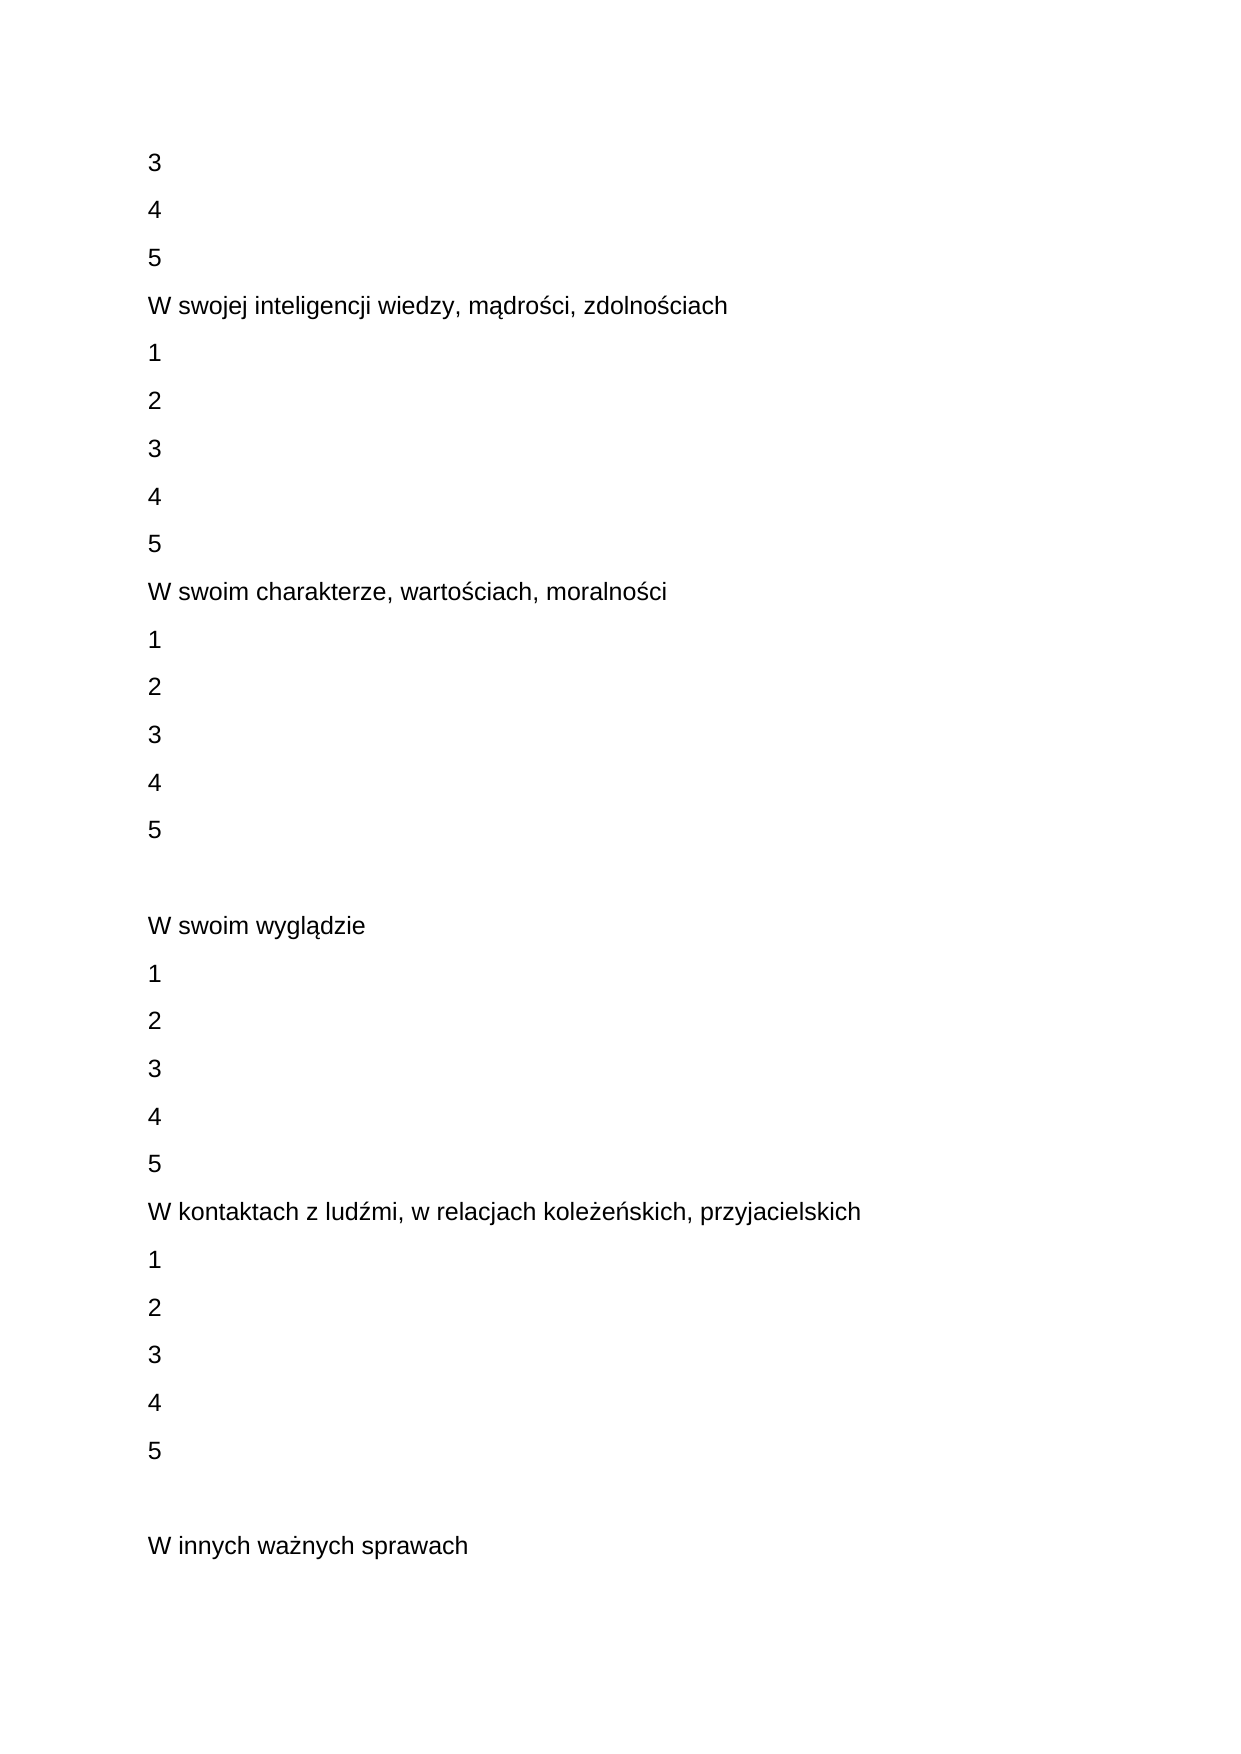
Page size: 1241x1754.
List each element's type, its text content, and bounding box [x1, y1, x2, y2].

text W innych ważnych sprawach [148, 1531, 1093, 1560]
text 2 [148, 1293, 1093, 1321]
text 3 [148, 720, 1093, 749]
text 1 [148, 1245, 1093, 1274]
text 5 [148, 1436, 1093, 1464]
text 1 [148, 959, 1093, 987]
text 5 [148, 1149, 1093, 1178]
text 4 [148, 1388, 1093, 1417]
text 5 [148, 816, 1093, 844]
text 2 [148, 672, 1093, 701]
text 4 [148, 768, 1093, 797]
text 4 [148, 1102, 1093, 1131]
text W swoim charakterze, wartościach, moralności [148, 577, 1093, 606]
text 4 [148, 482, 1093, 510]
text 3 [148, 434, 1093, 463]
text W swoim wyglądzie [148, 911, 1093, 940]
text 5 [148, 529, 1093, 558]
text 1 [148, 338, 1093, 367]
text 1 [148, 625, 1093, 653]
text 2 [148, 386, 1093, 415]
text 3 [148, 1340, 1093, 1369]
text W swojej inteligencji wiedzy, mądrości, zdolnościach [148, 291, 1093, 319]
text 3 [148, 1054, 1093, 1083]
text 3 [148, 148, 1093, 176]
text 2 [148, 1006, 1093, 1035]
text W kontaktach z ludźmi, w relacjach koleżeńskich, przyjacielskich [148, 1197, 1093, 1226]
text 5 [148, 243, 1093, 272]
text 4 [148, 195, 1093, 224]
